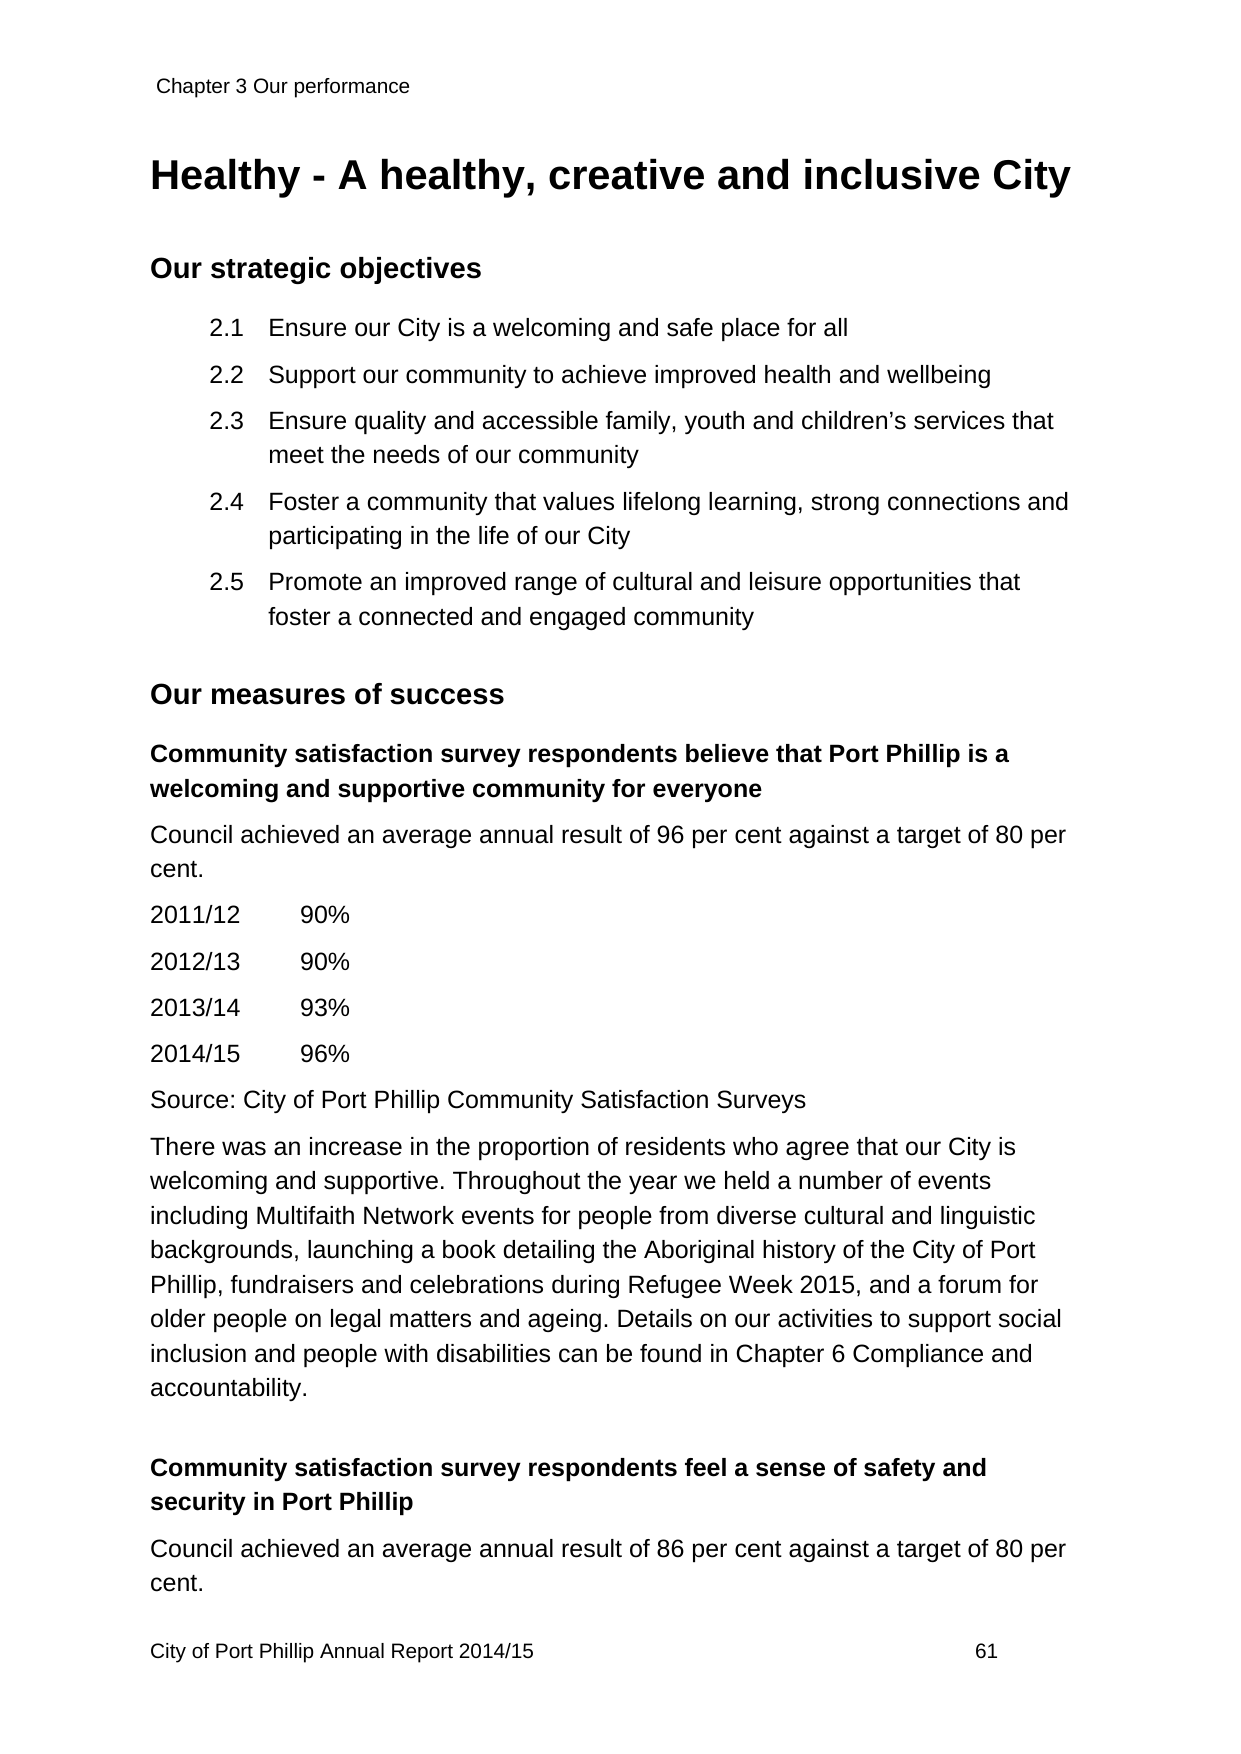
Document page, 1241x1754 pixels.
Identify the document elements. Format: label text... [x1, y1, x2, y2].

text Our measures of success [150, 677, 1090, 710]
text 2014/15 96% [150, 1039, 1090, 1068]
text Council achieved an average annual result of 96 per cent against a target of 80 per cent. [150, 820, 1090, 883]
text Community satisfaction survey respondents believe that Port Phillip is a welcoming and supportive community for everyone [150, 739, 1090, 802]
text There was an increase in the proportion of residents who agree that our City is welcoming and supportive. Throughout the year we held a number of events including Multifaith Network events for people from diverse cultural and linguistic backgrounds, launching a book detailing the Aboriginal history of the City of Port Phillip, fundraisers and celebrations during Refugee Week 2015, and a forum for older people on legal matters and ageing. Details on our activities to support social inclusion and people with disabilities can be found in Chapter 6 Compliance and accountability. [150, 1132, 1090, 1402]
text Source: City of Port Phillip Community Satisfaction Surveys [150, 1086, 1090, 1114]
list Ensure our City is a welcoming and safe place for all [209, 313, 1090, 342]
text 2012/13 90% [150, 947, 1090, 976]
text Community satisfaction survey respondents feel a sense of safety and security in Port Phillip [150, 1453, 1090, 1516]
text 2011/12 90% [150, 901, 1090, 929]
list Promote an improved range of cultural and leisure opportunities that foster a connected and engaged community [209, 567, 1090, 631]
list Foster a community that values lifelong learning, strong connections and participating in the life of our City [209, 487, 1090, 550]
text 2013/14 93% [150, 993, 1090, 1022]
text Our strategic objectives [150, 251, 1090, 284]
text Council achieved an average annual result of 86 per cent against a target of 80 per cent. [150, 1534, 1090, 1597]
list Support our community to achieve improved health and wellbeing [209, 359, 1090, 388]
subtitle Healthy - A healthy, creative and inclusive City [150, 150, 1090, 198]
list Ensure quality and accessible family, youth and children’s services that meet the needs of our community [209, 406, 1090, 469]
